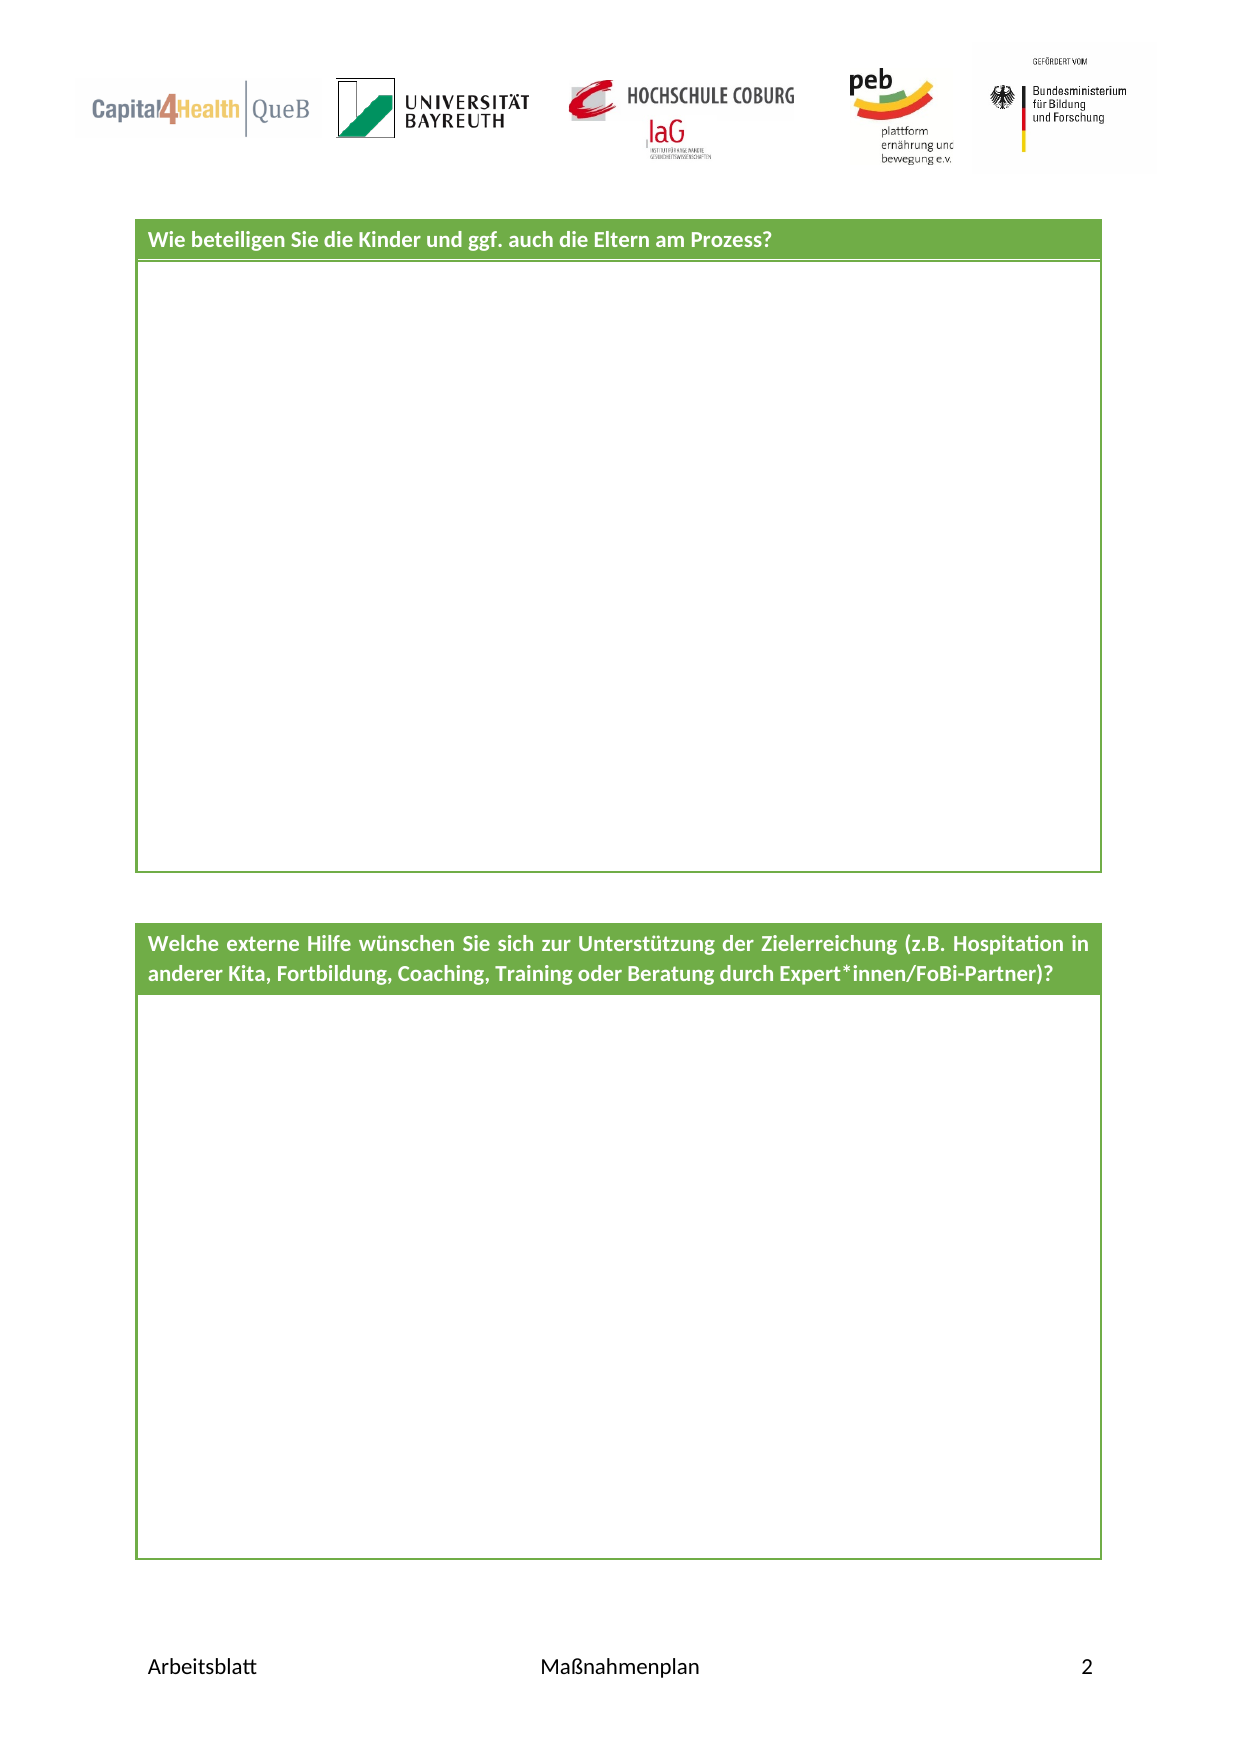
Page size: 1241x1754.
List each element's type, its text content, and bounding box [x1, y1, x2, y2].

picture [850, 68, 954, 165]
picture [336, 78, 529, 138]
picture [75, 78, 322, 138]
table_cell [138, 262, 1100, 871]
table_cell [138, 995, 1100, 1558]
table_header Welche externe Hilfe wünschen Sie sich zur Unterstützung der Zielerreichung (z.B. Hospitation in anderer Kita, Fortbildung, Coaching, Training oder Beratung durch Expert*innen/FoBi-Partner)? [138, 925, 1100, 993]
picture [971, 42, 1157, 174]
table_header Wie beteiligen Sie die Kinder und ggf. auch die Eltern am Prozess? [138, 221, 1100, 259]
picture [568, 80, 794, 163]
